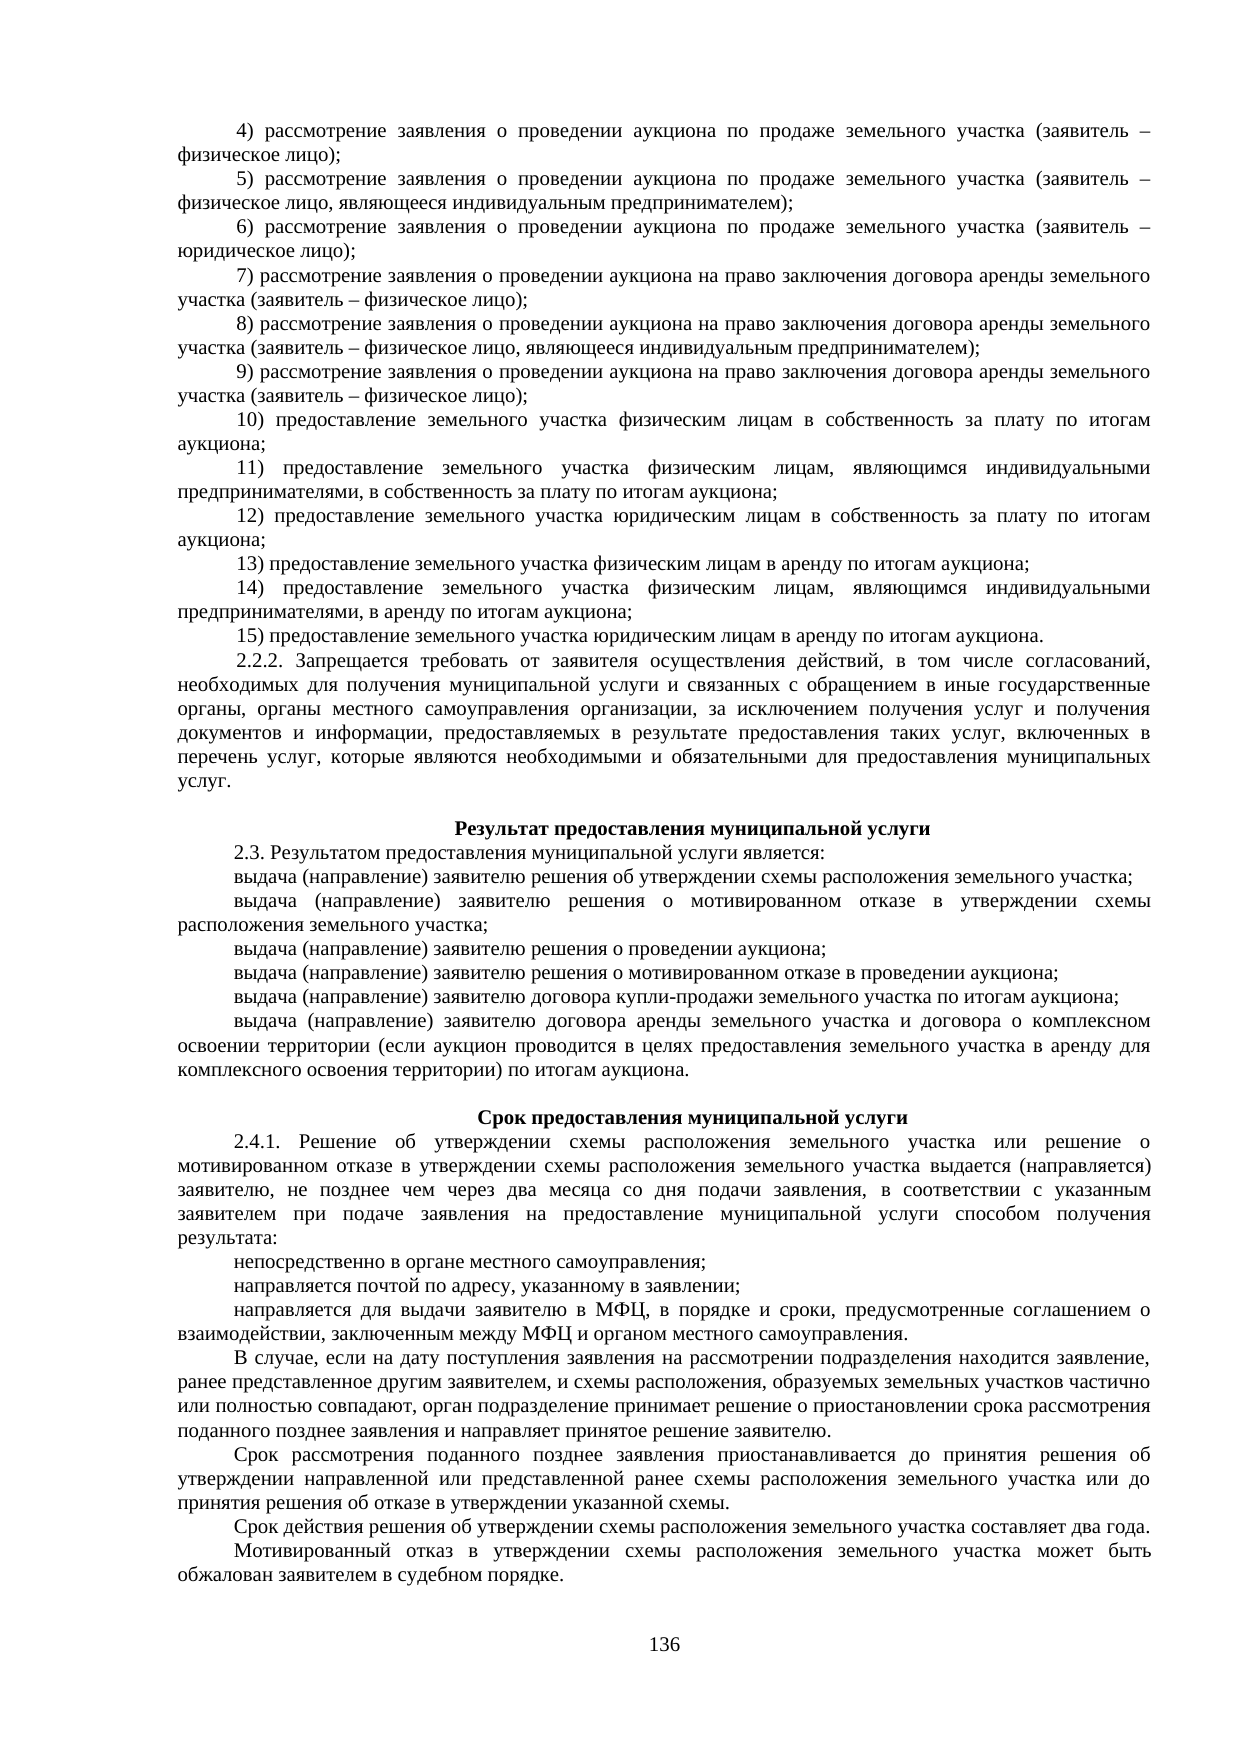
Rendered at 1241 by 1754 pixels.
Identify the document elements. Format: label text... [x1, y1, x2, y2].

text 5) рассмотрение заявления о проведении аукциона по продаже земельного участка (заявитель – физическое лицо, являющееся индивидуальным предпринимателем); [177, 166, 1152, 214]
text выдача (направление) заявителю решения об утверждении схемы расположения земельного участка; [177, 864, 1152, 888]
text непосредственно в органе местного самоуправления; [177, 1249, 1152, 1273]
text 13) предоставление земельного участка физическим лицам в аренду по итогам аукциона; [177, 551, 1152, 575]
text выдача (направление) заявителю решения о мотивированном отказе в проведении аукциона; [177, 960, 1152, 984]
text Срок действия решения об утверждении схемы расположения земельного участка составляет два года. [177, 1514, 1152, 1538]
text 4) рассмотрение заявления о проведении аукциона по продаже земельного участка (заявитель – физическое лицо); [177, 118, 1152, 166]
text 2.3. Результатом предоставления муниципальной услуги является: [177, 840, 1152, 864]
text 14) предоставление земельного участка физическим лицам, являющимся индивидуальными предпринимателями, в аренду по итогам аукциона; [177, 575, 1152, 623]
text Срок предоставления муниципальной услуги [177, 1105, 1152, 1129]
text 7) рассмотрение заявления о проведении аукциона на право заключения договора аренды земельного участка (заявитель – физическое лицо); [177, 262, 1152, 311]
text выдача (направление) заявителю договора аренды земельного участка и договора о комплексном освоении территории (если аукцион проводится в целях предоставления земельного участка в аренду для комплексного освоения территории) по итогам аукциона. [177, 1008, 1152, 1081]
text 2.4.1. Решение об утверждении схемы расположения земельного участка или решение о мотивированном отказе в утверждении схемы расположения земельного участка выдается (направляется) заявителю, не позднее чем через два месяца со дня подачи заявления, в соответствии с указанным заявителем при подаче заявления на предоставление муниципальной услуги способом получения результата: [177, 1129, 1152, 1249]
text 10) предоставление земельного участка физическим лицам в собственность за плату по итогам аукциона; [177, 407, 1152, 455]
text Результат предоставления муниципальной услуги [177, 816, 1152, 840]
text выдача (направление) заявителю решения о проведении аукциона; [177, 936, 1152, 960]
text 11) предоставление земельного участка физическим лицам, являющимся индивидуальными предпринимателями, в собственность за плату по итогам аукциона; [177, 455, 1152, 503]
text 8) рассмотрение заявления о проведении аукциона на право заключения договора аренды земельного участка (заявитель – физическое лицо, являющееся индивидуальным предпринимателем); [177, 311, 1152, 359]
text Срок рассмотрения поданного позднее заявления приостанавливается до принятия решения об утверждении направленной или представленной ранее схемы расположения земельного участка или до принятия решения об отказе в утверждении указанной схемы. [177, 1442, 1152, 1514]
text 9) рассмотрение заявления о проведении аукциона на право заключения договора аренды земельного участка (заявитель – физическое лицо); [177, 359, 1152, 407]
text 2.2.2. Запрещается требовать от заявителя осуществления действий, в том числе согласований, необходимых для получения муниципальной услуги и связанных с обращением в иные государственные органы, органы местного самоуправления организации, за исключением получения услуг и получения документов и информации, предоставляемых в результате предоставления таких услуг, включенных в перечень услуг, которые являются необходимыми и обязательными для предоставления муниципальных услуг. [177, 647, 1152, 792]
text В случае, если на дату поступления заявления на рассмотрении подразделения находится заявление, ранее представленное другим заявителем, и схемы расположения, образуемых земельных участков частично или полностью совпадают, орган подразделение принимает решение о приостановлении срока рассмотрения поданного позднее заявления и направляет принятое решение заявителю. [177, 1345, 1152, 1442]
text выдача (направление) заявителю решения о мотивированном отказе в утверждении схемы расположения земельного участка; [177, 888, 1152, 936]
text направляется почтой по адресу, указанному в заявлении; [177, 1273, 1152, 1297]
text Мотивированный отказ в утверждении схемы расположения земельного участка может быть обжалован заявителем в судебном порядке. [177, 1538, 1152, 1586]
text 15) предоставление земельного участка юридическим лицам в аренду по итогам аукциона. [177, 623, 1152, 647]
text 6) рассмотрение заявления о проведении аукциона по продаже земельного участка (заявитель – юридическое лицо); [177, 214, 1152, 262]
text 12) предоставление земельного участка юридическим лицам в собственность за плату по итогам аукциона; [177, 503, 1152, 551]
text выдача (направление) заявителю договора купли-продажи земельного участка по итогам аукциона; [177, 984, 1152, 1008]
